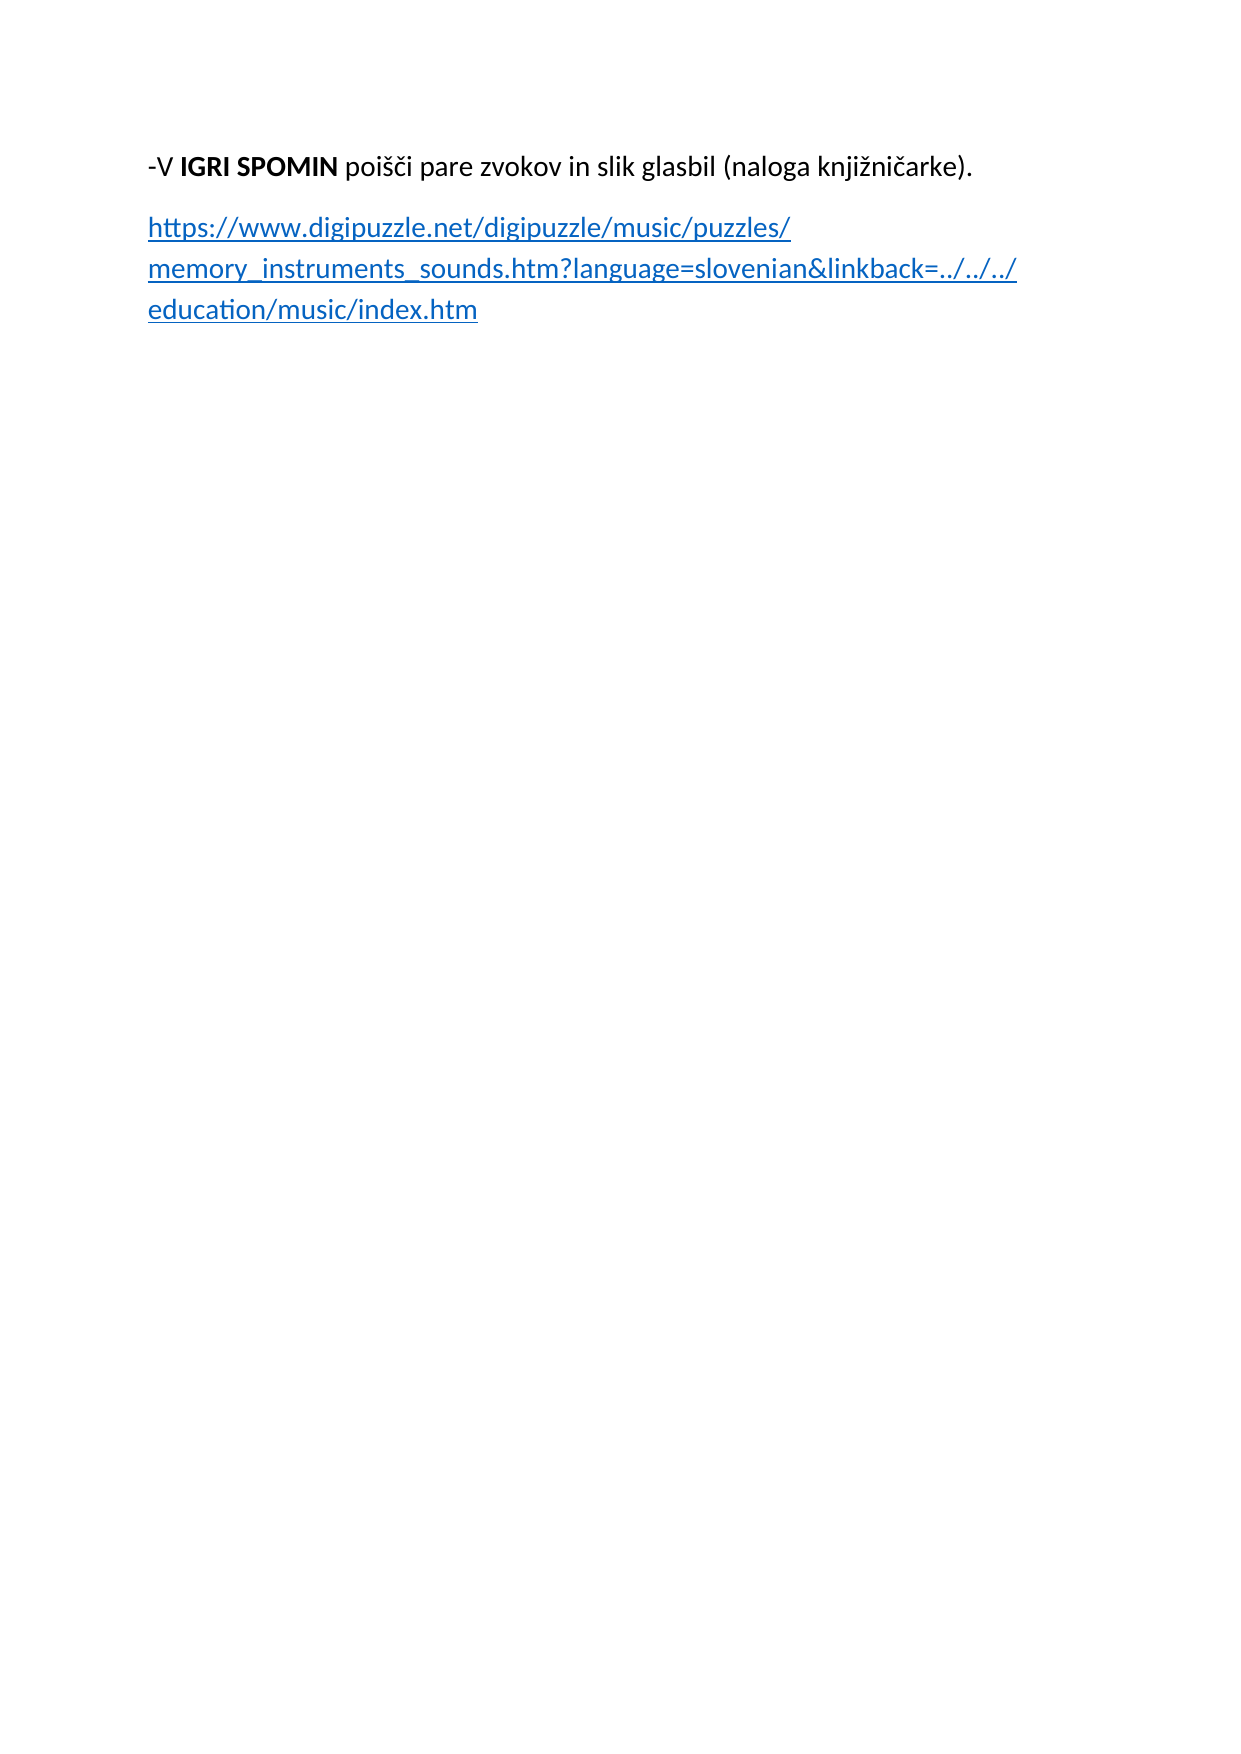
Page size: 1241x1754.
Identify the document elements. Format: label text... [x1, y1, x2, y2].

text https://www.digipuzzle.net/digipuzzle/music/puzzles/memory_instruments_sounds.htm?language=slovenian&linkback=../../../education/music/index.htm [148, 209, 1093, 327]
text -V IGRI SPOMIN poišči pare zvokov in slik glasbil (naloga knjižničarke). [148, 148, 1093, 183]
